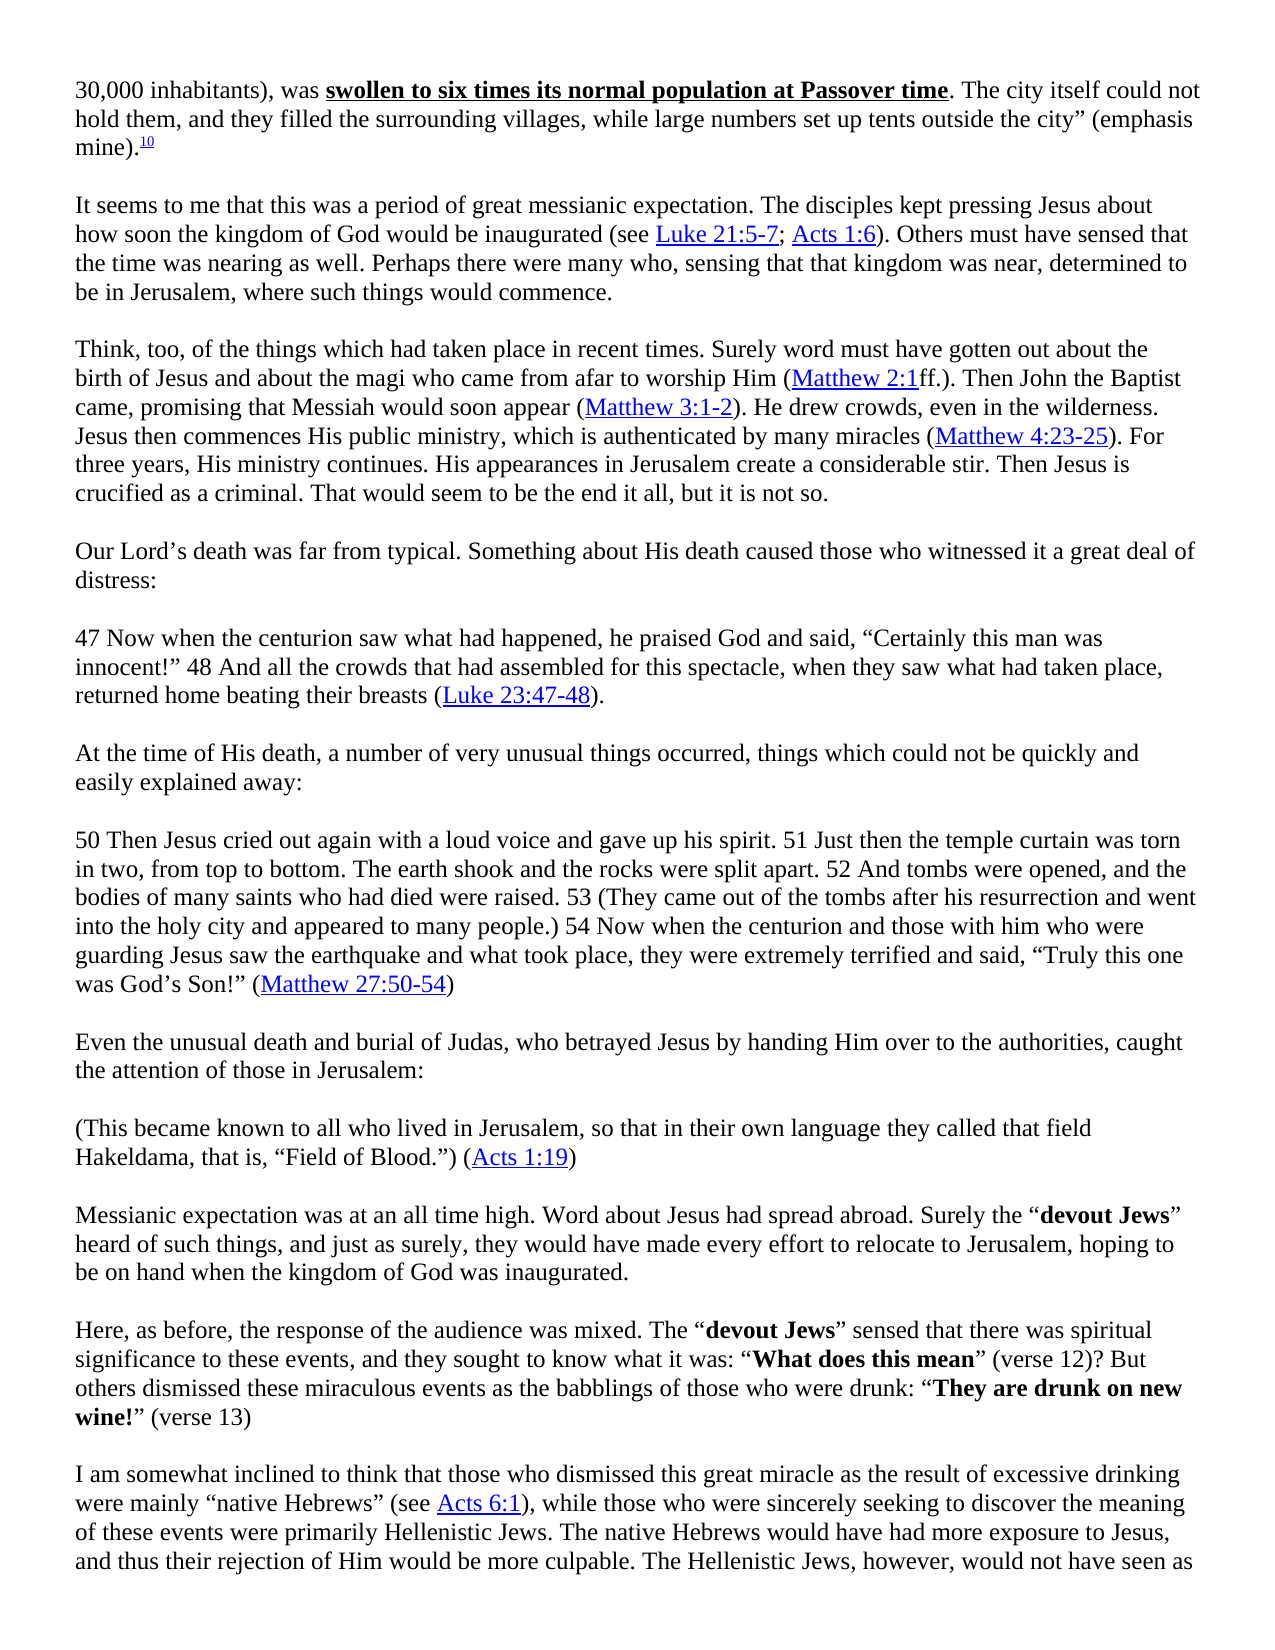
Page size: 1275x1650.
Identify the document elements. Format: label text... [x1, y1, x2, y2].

text Even the unusual death and burial of Judas, who betrayed Jesus by handing Him over to the authorities, caught the attention of those in Jerusalem: [75, 1027, 1200, 1084]
text At the time of His death, a number of very unusual things occurred, things which could not be quickly and easily explained away: [75, 738, 1200, 796]
text 50 Then Jesus cried out again with a loud voice and gave up his spirit. 51 Just then the temple curtain was torn in two, from top to bottom. The earth shook and the rocks were split apart. 52 And tombs were opened, and the bodies of many saints who had died were raised. 53 (They came out of the tombs after his resurrection and went into the holy city and appeared to many people.) 54 Now when the centurion and those with him who were guarding Jesus saw the earthquake and what took place, they were extremely terrified and said, “Truly this one was God’s Son!” (Matthew 27:50-54) [75, 825, 1200, 997]
text (This became known to all who lived in Jerusalem, so that in their own language they called that field Hakeldama, that is, “Field of Blood.”) (Acts 1:19) [75, 1113, 1200, 1171]
text 47 Now when the centurion saw what had happened, he praised God and said, “Certainly this man was innocent!” 48 And all the crowds that had assembled for this spectacle, when they saw what had taken place, returned home beating their breasts (Luke 23:47-48). [75, 623, 1200, 709]
text Our Lord’s death was far from typical. Something about His death caused those who witnessed it a great deal of distress: [75, 536, 1200, 594]
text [75, 75, 1200, 161]
text Here, as before, the response of the audience was mixed. The “devout Jews” sensed that there was spiritual significance to these events, and they sought to know what it was: “What does this mean” (verse 12)? But others dismissed these miraculous events as the babblings of those who were drunk: “They are drunk on new wine!” (verse 13) [75, 1315, 1200, 1430]
text Messianic expectation was at an all time high. Word about Jesus had spread abroad. Surely the “devout Jews” heard of such things, and just as surely, they would have made every effort to relocate to Jerusalem, hoping to be on hand when the kingdom of God was inaugurated. [75, 1200, 1200, 1286]
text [75, 1459, 1200, 1574]
text Think, too, of the things which had taken place in recent times. Surely word must have gotten out about the birth of Jesus and about the magi who came from afar to worship Him (Matthew 2:1ff.). Then John the Baptist came, promising that Messiah would soon appear (Matthew 3:1-2). He drew crowds, even in the wilderness. Jesus then commences His public ministry, which is authenticated by many miracles (Matthew 4:23-25). For three years, His ministry continues. His appearances in Jerusalem create a considerable stir. Then Jesus is crucified as a criminal. That would seem to be the end it all, but it is not so. [75, 334, 1200, 507]
text It seems to me that this was a period of great messianic expectation. The disciples kept pressing Jesus about how soon the kingdom of God would be inaugurated (see Luke 21:5-7; Acts 1:6). Others must have sensed that the time was nearing as well. Perhaps there were many who, sensing that that kingdom was near, determined to be in Jerusalem, where such things would commence. [75, 190, 1200, 305]
